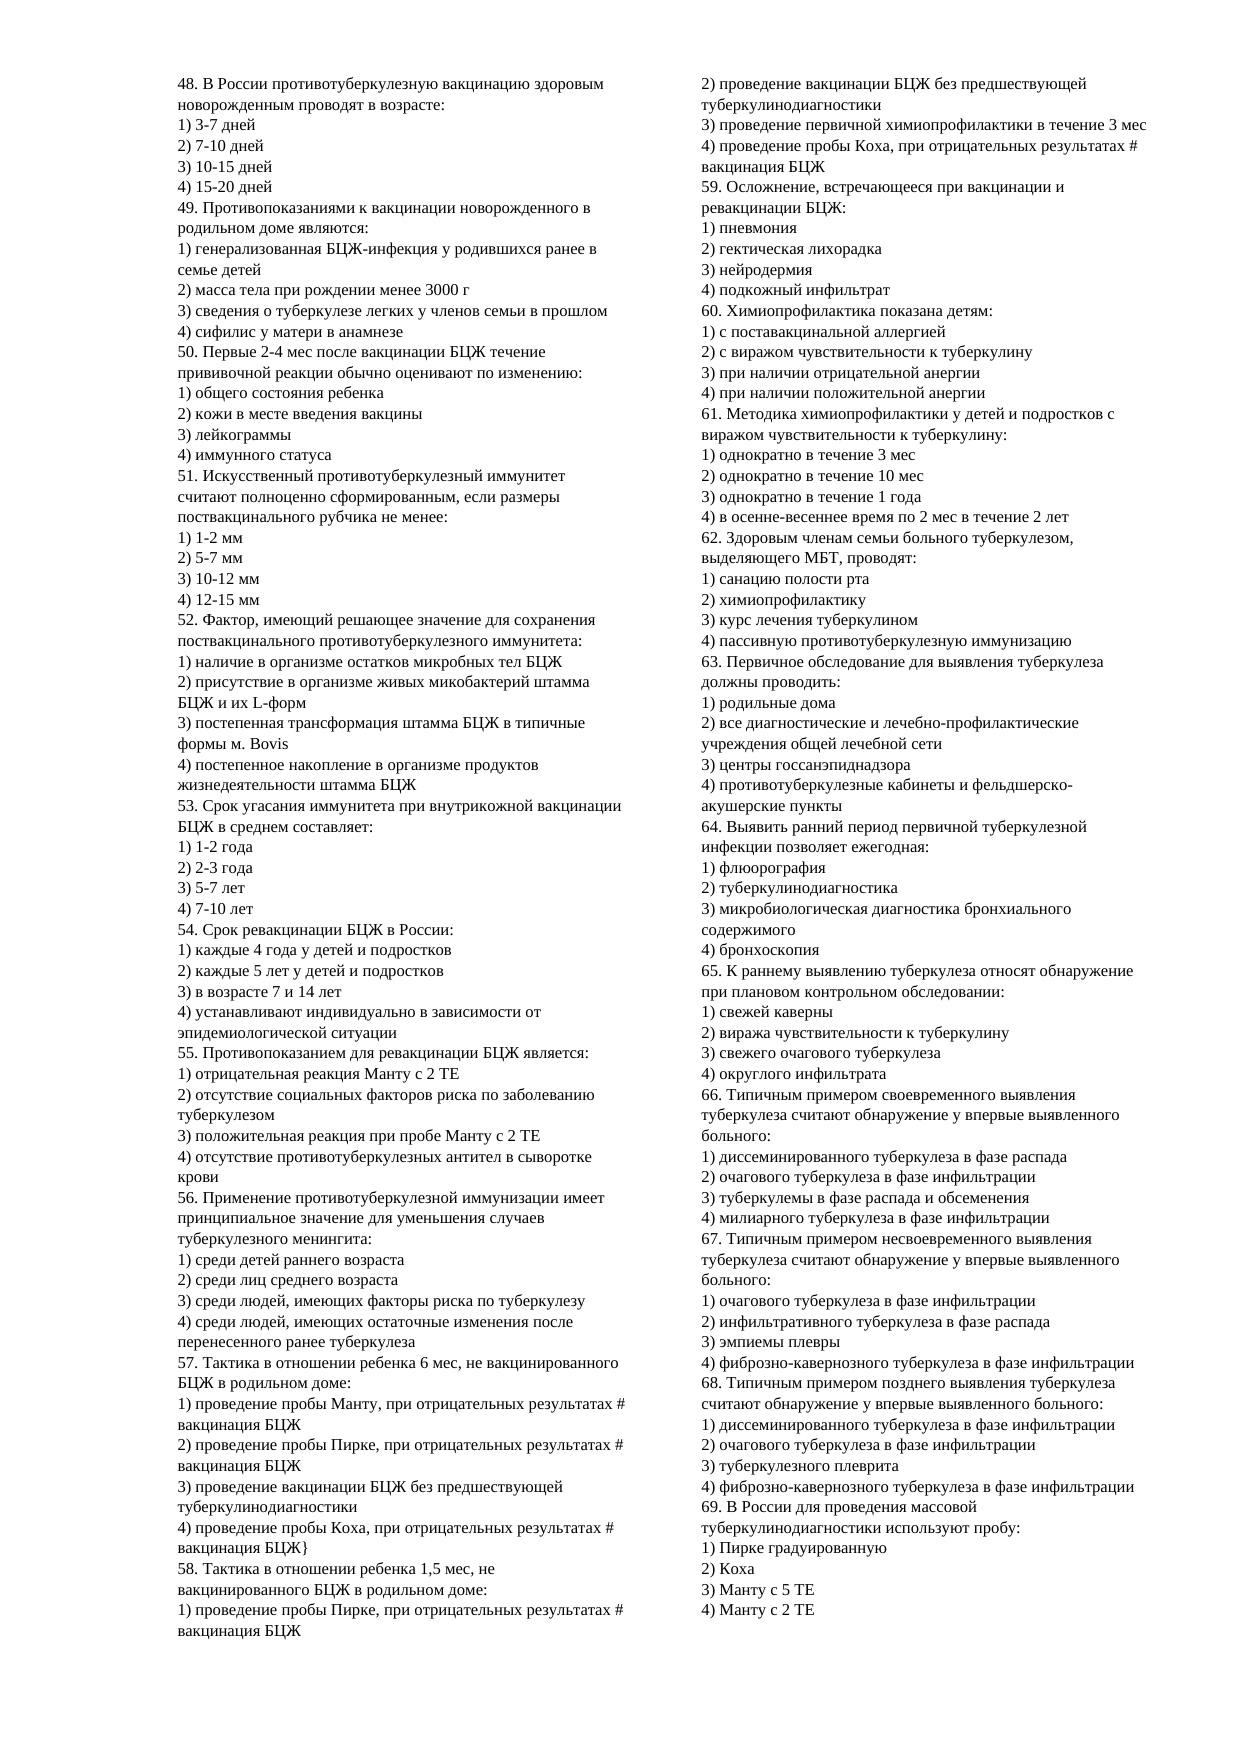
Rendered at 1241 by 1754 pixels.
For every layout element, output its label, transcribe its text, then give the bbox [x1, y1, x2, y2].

text 66. Типичным примером своевременного выявления туберкулеза считают обнаружение у впервые выявленного больного: [701, 1084, 1152, 1145]
text 63. Первичное обследование для выявления туберкулеза должны проводить: [701, 651, 1152, 691]
text 4) устанавливают индивидуально в зависимости от эпидемиологической ситуации [177, 1002, 627, 1042]
text 61. Методика химиопрофилактики у детей и подростков с виражом чувствительности к туберкулину: [701, 404, 1152, 444]
text 50. Первые 2-4 мес после вакцинации БЦЖ течение прививочной реакции обычно оценивают по изменению: [177, 342, 627, 382]
text 1) среди детей раннего возраста [177, 1249, 627, 1269]
text 3) Манту с 5 ТЕ [701, 1579, 1152, 1599]
text 55. Противопоказанием для ревакцинации БЦЖ является: [177, 1043, 627, 1062]
text 2) все диагностические и лечебно-профилактические учреждения общей лечебной сети [701, 713, 1152, 753]
text 1) санацию полости рта [701, 569, 1152, 588]
text 2) инфильтративного туберкулеза в фазе распада [701, 1311, 1152, 1331]
text 4) 7-10 лет [177, 899, 627, 918]
text 1) Пирке градуированную [701, 1538, 1152, 1557]
text 54. Срок ревакцинации БЦЖ в России: [177, 919, 627, 939]
text 2) с виражом чувствительности к туберкулину [701, 342, 1152, 361]
text 1) общего состояния ребенка [177, 383, 627, 402]
text 1) диссеминированного туберкулеза в фазе инфильтрации [701, 1414, 1152, 1434]
text 1) 3-7 дней [177, 115, 627, 134]
text 2) проведение вакцинации БЦЖ без предшествующей туберкулинодиагностики [701, 74, 1152, 114]
text 2) 5-7 мм [177, 548, 627, 567]
text 1) генерализованная БЦЖ-инфекция у родившихся ранее в семье детей [177, 239, 627, 279]
text 49. Противопоказаниями к вакцинации новорожденного в родильном доме являются: [177, 198, 627, 237]
text 3) туберкулезного плеврита [701, 1456, 1152, 1475]
text 64. Выявить ранний период первичной туберкулезной инфекции позволяет ежегодная: [701, 816, 1152, 856]
text 4) пассивную противотуберкулезную иммунизацию [701, 631, 1152, 650]
text 3) постепенная трансформация штамма БЦЖ в типичные формы м. Bovis [177, 713, 627, 753]
text 56. Применение противотуберкулезной иммунизации имеет принципиальное значение для уменьшения случаев туберкулезного менингита: [177, 1188, 627, 1248]
text 2) туберкулинодиагностика [701, 878, 1152, 897]
text 2) гектическая лихорадка [701, 239, 1152, 258]
text 3) центры госсанэпиднадзора [701, 754, 1152, 774]
text 1) каждые 4 года у детей и подростков [177, 940, 627, 959]
text 67. Типичным примером несвоевременного выявления туберкулеза считают обнаружение у впервые выявленного больного: [701, 1229, 1152, 1289]
text 4) проведение пробы Коха, при отрицательных результатах # вакцинация БЦЖ} [177, 1518, 627, 1557]
text 2) 7-10 дней [177, 136, 627, 155]
text 4) сифилис у матери в анамнезе [177, 321, 627, 341]
text 4) постепенное накопление в организме продуктов жизнедеятельности штамма БЦЖ [177, 754, 627, 794]
text 2) 2-3 года [177, 858, 627, 877]
text 3) проведение первичной химиопрофилактики в течение 3 мес [701, 115, 1152, 134]
text 3) туберкулемы в фазе распада и обсеменения [701, 1188, 1152, 1207]
text 53. Срок угасания иммунитета при внутрикожной вакцинации БЦЖ в среднем составляет: [177, 796, 627, 836]
text 2) отсутствие социальных факторов риска по заболеванию туберкулезом [177, 1084, 627, 1124]
text 3) среди людей, имеющих факторы риска по туберкулезу [177, 1291, 627, 1310]
text 1) 1-2 мм [177, 528, 627, 547]
text 4) округлого инфильтрата [701, 1064, 1152, 1083]
text 1) однократно в течение 3 мес [701, 445, 1152, 464]
text 4) отсутствие противотуберкулезных антител в сыворотке крови [177, 1146, 627, 1186]
text 48. В России противотуберкулезную вакцинацию здоровым новорожденным проводят в возрасте: [177, 74, 627, 114]
text 4) в осенне-весеннее время по 2 мес в течение 2 лет [701, 507, 1152, 526]
text 4) при наличии положительной анергии [701, 383, 1152, 402]
text 3) проведение вакцинации БЦЖ без предшествующей туберкулинодиагностики [177, 1476, 627, 1516]
text 3) 5-7 лет [177, 878, 627, 897]
text 3) при наличии отрицательной анергии [701, 363, 1152, 382]
text 69. В России для проведения массовой туберкулинодиагностики используют пробу: [701, 1497, 1152, 1537]
text 57. Тактика в отношении ребенка 6 мес, не вакцинированного БЦЖ в родильном доме: [177, 1353, 627, 1392]
text 59. Осложнение, встречающееся при вакцинации и ревакцинации БЦЖ: [701, 177, 1152, 217]
text 1) 1-2 года [177, 837, 627, 856]
text 3) сведения о туберкулезе легких у членов семьи в прошлом [177, 301, 627, 320]
text 3) лейкограммы [177, 424, 627, 444]
text 3) положительная реакция при пробе Манту с 2 ТЕ [177, 1126, 627, 1145]
text 3) в возрасте 7 и 14 лет [177, 981, 627, 1001]
text 68. Типичным примером позднего выявления туберкулеза считают обнаружение у впервые выявленного больного: [701, 1373, 1152, 1413]
text 1) проведение пробы Манту, при отрицательных результатах # вакцинация БЦЖ [177, 1394, 627, 1434]
text 4) бронхоскопия [701, 940, 1152, 959]
text 2) проведение пробы Пирке, при отрицательных результатах # вакцинация БЦЖ [177, 1435, 627, 1475]
text 2) однократно в течение 10 мес [701, 466, 1152, 485]
text 2) очагового туберкулеза в фазе инфильтрации [701, 1435, 1152, 1454]
text 51. Искусственный противотуберкулезный иммунитет считают полноценно сформированным, если размеры поствакцинального рубчика не менее: [177, 466, 627, 526]
text 1) свежей каверны [701, 1002, 1152, 1021]
text 1) наличие в организме остатков микробных тел БЦЖ [177, 651, 627, 671]
text 3) эмпиемы плевры [701, 1332, 1152, 1351]
text 3) 10-15 дней [177, 156, 627, 176]
text 4) 12-15 мм [177, 589, 627, 609]
text 4) фиброзно-кавернозного туберкулеза в фазе инфильтрации [701, 1476, 1152, 1496]
text 4) фиброзно-кавернозного туберкулеза в фазе инфильтрации [701, 1353, 1152, 1372]
text 52. Фактор, имеющий решающее значение для сохранения поствакцинального противотуберкулезного иммунитета: [177, 610, 627, 650]
text 3) однократно в течение 1 года [701, 486, 1152, 506]
text 4) среди людей, имеющих остаточные изменения после перенесенного ранее туберкулеза [177, 1311, 627, 1351]
text 1) проведение пробы Пирке, при отрицательных результатах # вакцинация БЦЖ [177, 1600, 627, 1640]
text 2) каждые 5 лет у детей и подростков [177, 961, 627, 980]
text 4) милиарного туберкулеза в фазе инфильтрации [701, 1208, 1152, 1227]
text 4) 15-20 дней [177, 177, 627, 196]
text 1) отрицательная реакция Манту с 2 ТЕ [177, 1064, 627, 1083]
text 2) среди лиц среднего возраста [177, 1270, 627, 1289]
text 3) нейродермия [701, 259, 1152, 279]
text 2) виража чувствительности к туберкулину [701, 1023, 1152, 1042]
text 1) очагового туберкулеза в фазе инфильтрации [701, 1291, 1152, 1310]
text 2) Коха [701, 1559, 1152, 1578]
text 2) химиопрофилактику [701, 589, 1152, 609]
text 2) очагового туберкулеза в фазе инфильтрации [701, 1167, 1152, 1186]
text 4) Манту с 2 ТЕ [701, 1600, 1152, 1619]
text 1) родильные дома [701, 693, 1152, 712]
text 1) флюорография [701, 858, 1152, 877]
text 3) свежего очагового туберкулеза [701, 1043, 1152, 1062]
text 3) микробиологическая диагностика бронхиального содержимого [701, 899, 1152, 939]
text 62. Здоровым членам семьи больного туберкулезом, выделяющего МБТ, проводят: [701, 528, 1152, 567]
text 1) диссеминированного туберкулеза в фазе распада [701, 1146, 1152, 1166]
text 60. Химиопрофилактика показана детям: [701, 301, 1152, 320]
text 2) кожи в месте введения вакцины [177, 404, 627, 423]
text 3) 10-12 мм [177, 569, 627, 588]
text 2) присутствие в организме живых микобактерий штамма БЦЖ и их L-форм [177, 672, 627, 712]
text 65. К раннему выявлению туберкулеза относят обнаружение при плановом контрольном обследовании: [701, 961, 1152, 1001]
text 2) масса тела при рождении менее 3000 г [177, 280, 627, 299]
text 4) проведение пробы Коха, при отрицательных результатах # вакцинация БЦЖ [701, 136, 1152, 176]
text 58. Тактика в отношении ребенка 1,5 мес, не вакцинированного БЦЖ в родильном доме: [177, 1559, 627, 1599]
text 4) противотуберкулезные кабинеты и фельдшерско-акушерские пункты [701, 775, 1152, 815]
text 1) с поставакцинальной аллергией [701, 321, 1152, 341]
text 4) подкожный инфильтрат [701, 280, 1152, 299]
text 3) курс лечения туберкулином [701, 610, 1152, 629]
text 1) пневмония [701, 218, 1152, 237]
text 4) иммунного статуса [177, 445, 627, 464]
